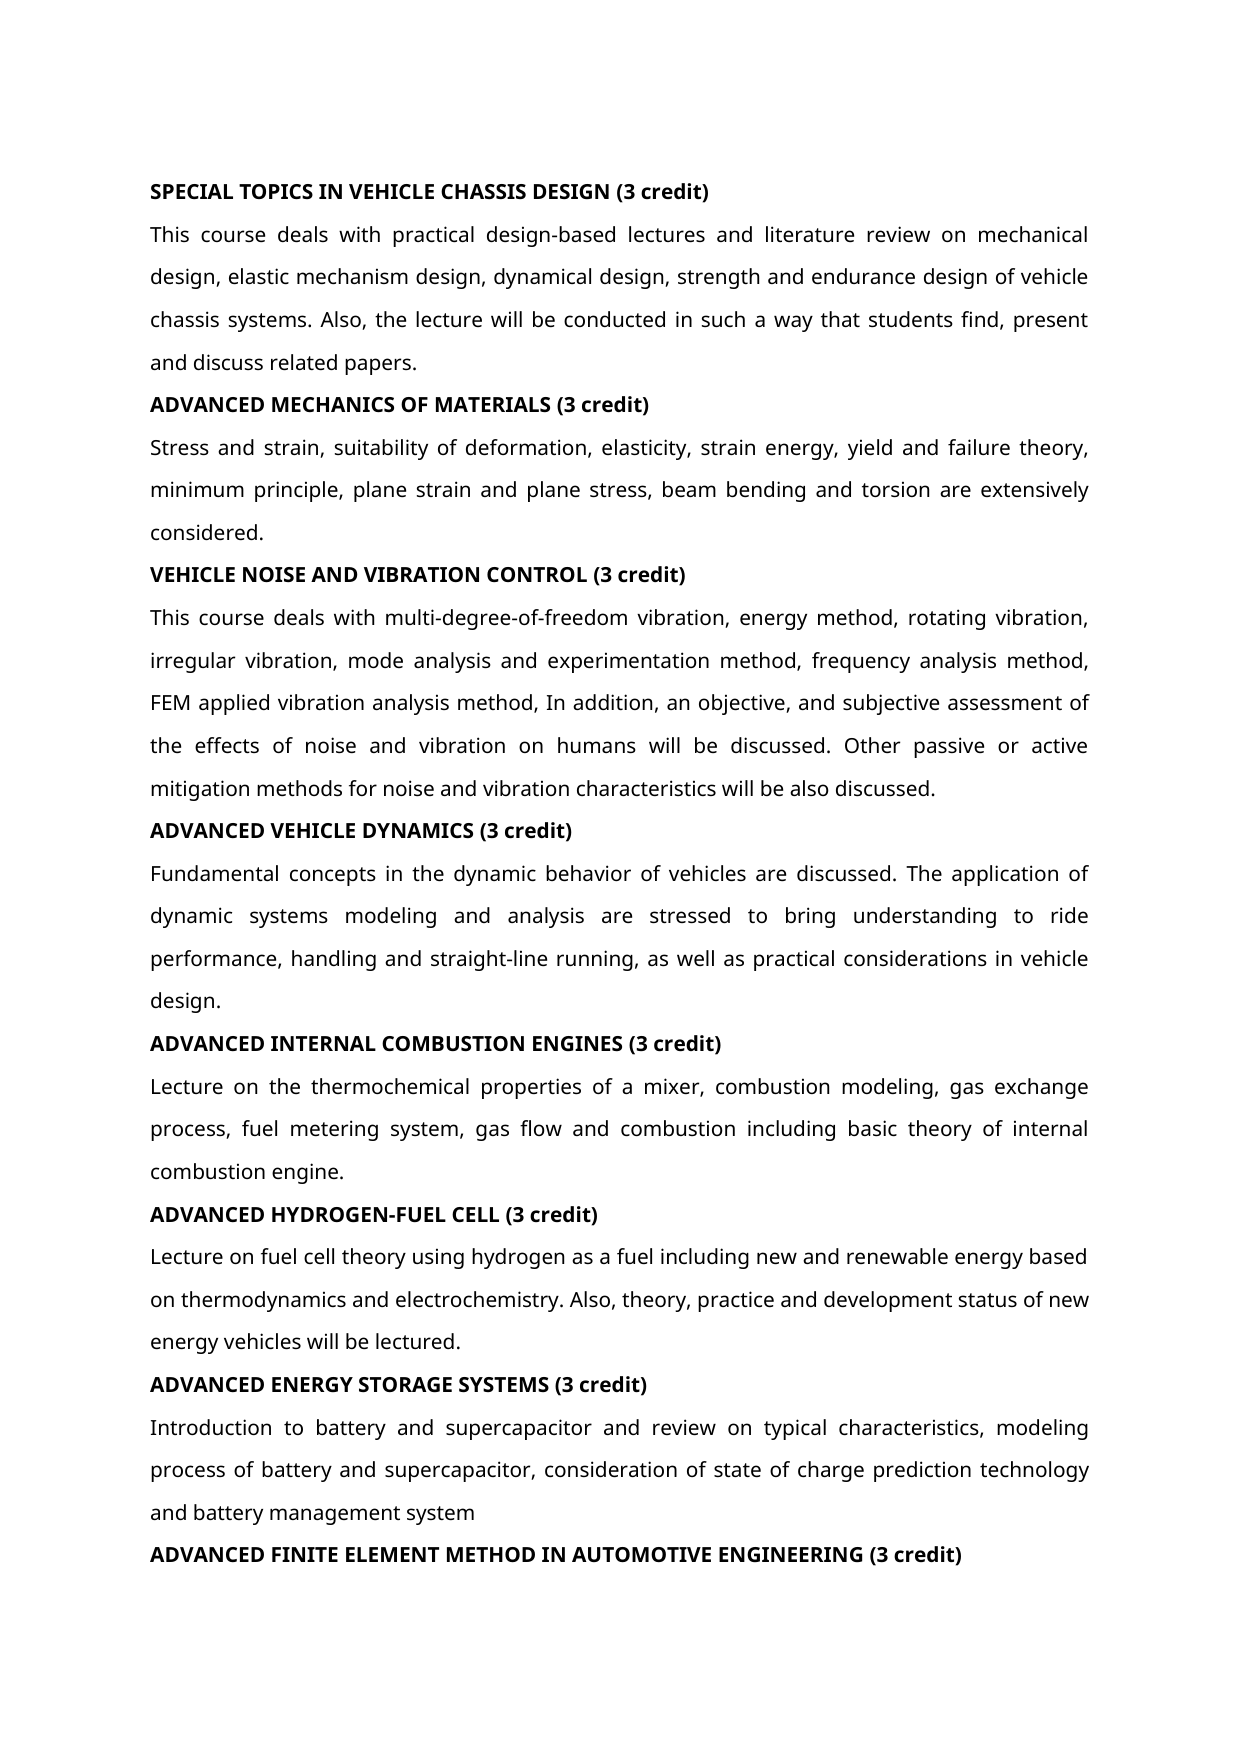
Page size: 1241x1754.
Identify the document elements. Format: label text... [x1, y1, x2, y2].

text Introduction to battery and supercapacitor and review on typical characteristics, modeling process of battery and supercapacitor, consideration of state of charge prediction technology and battery management system [150, 1413, 1090, 1526]
text ADVANCED VEHICLE DYNAMICS (3 credit) [150, 816, 1090, 845]
text SPECIAL TOPICS IN VEHICLE CHASSIS DESIGN (3 credit) [150, 177, 1090, 206]
text VEHICLE NOISE AND VIBRATION CONTROL (3 credit) [150, 561, 1090, 589]
text ADVANCED FINITE ELEMENT METHOD IN AUTOMOTIVE ENGINEERING (3 credit) [150, 1541, 1090, 1569]
text ADVANCED MECHANICS OF MATERIALS (3 credit) [150, 390, 1090, 419]
text ADVANCED ENERGY STORAGE SYSTEMS (3 credit) [150, 1370, 1090, 1398]
text ADVANCED INTERNAL COMBUSTION ENGINES (3 credit) [150, 1029, 1090, 1058]
text Stress and strain, suitability of deformation, elasticity, strain energy, yield and failure theory, minimum principle, plane strain and plane stress, beam bending and torsion are extensively considered. [150, 433, 1090, 546]
text This course deals with multi-degree-of-freedom vibration, energy method, rotating vibration, irregular vibration, mode analysis and experimentation method, frequency analysis method, FEM applied vibration analysis method, In addition, an objective, and subjective assessment of the effects of noise and vibration on humans will be discussed. Other passive or active mitigation methods for noise and vibration characteristics will be also discussed. [150, 603, 1090, 802]
text This course deals with practical design-based lectures and literature review on mechanical design, elastic mechanism design, dynamical design, strength and endurance design of vehicle chassis systems. Also, the lecture will be conducted in such a way that students find, present and discuss related papers. [150, 220, 1090, 376]
text Fundamental concepts in the dynamic behavior of vehicles are discussed. The application of dynamic systems modeling and analysis are stressed to bring understanding to ride performance, handling and straight-line running, as well as practical considerations in vehicle design. [150, 859, 1090, 1015]
text ADVANCED HYDROGEN-FUEL CELL (3 credit) [150, 1200, 1090, 1228]
text Lecture on fuel cell theory using hydrogen as a fuel including new and renewable energy based on thermodynamics and electrochemistry. Also, theory, practice and development status of new energy vehicles will be lectured. [150, 1242, 1090, 1356]
text Lecture on the thermochemical properties of a mixer, combustion modeling, gas exchange process, fuel metering system, gas flow and combustion including basic theory of internal combustion engine. [150, 1072, 1090, 1186]
